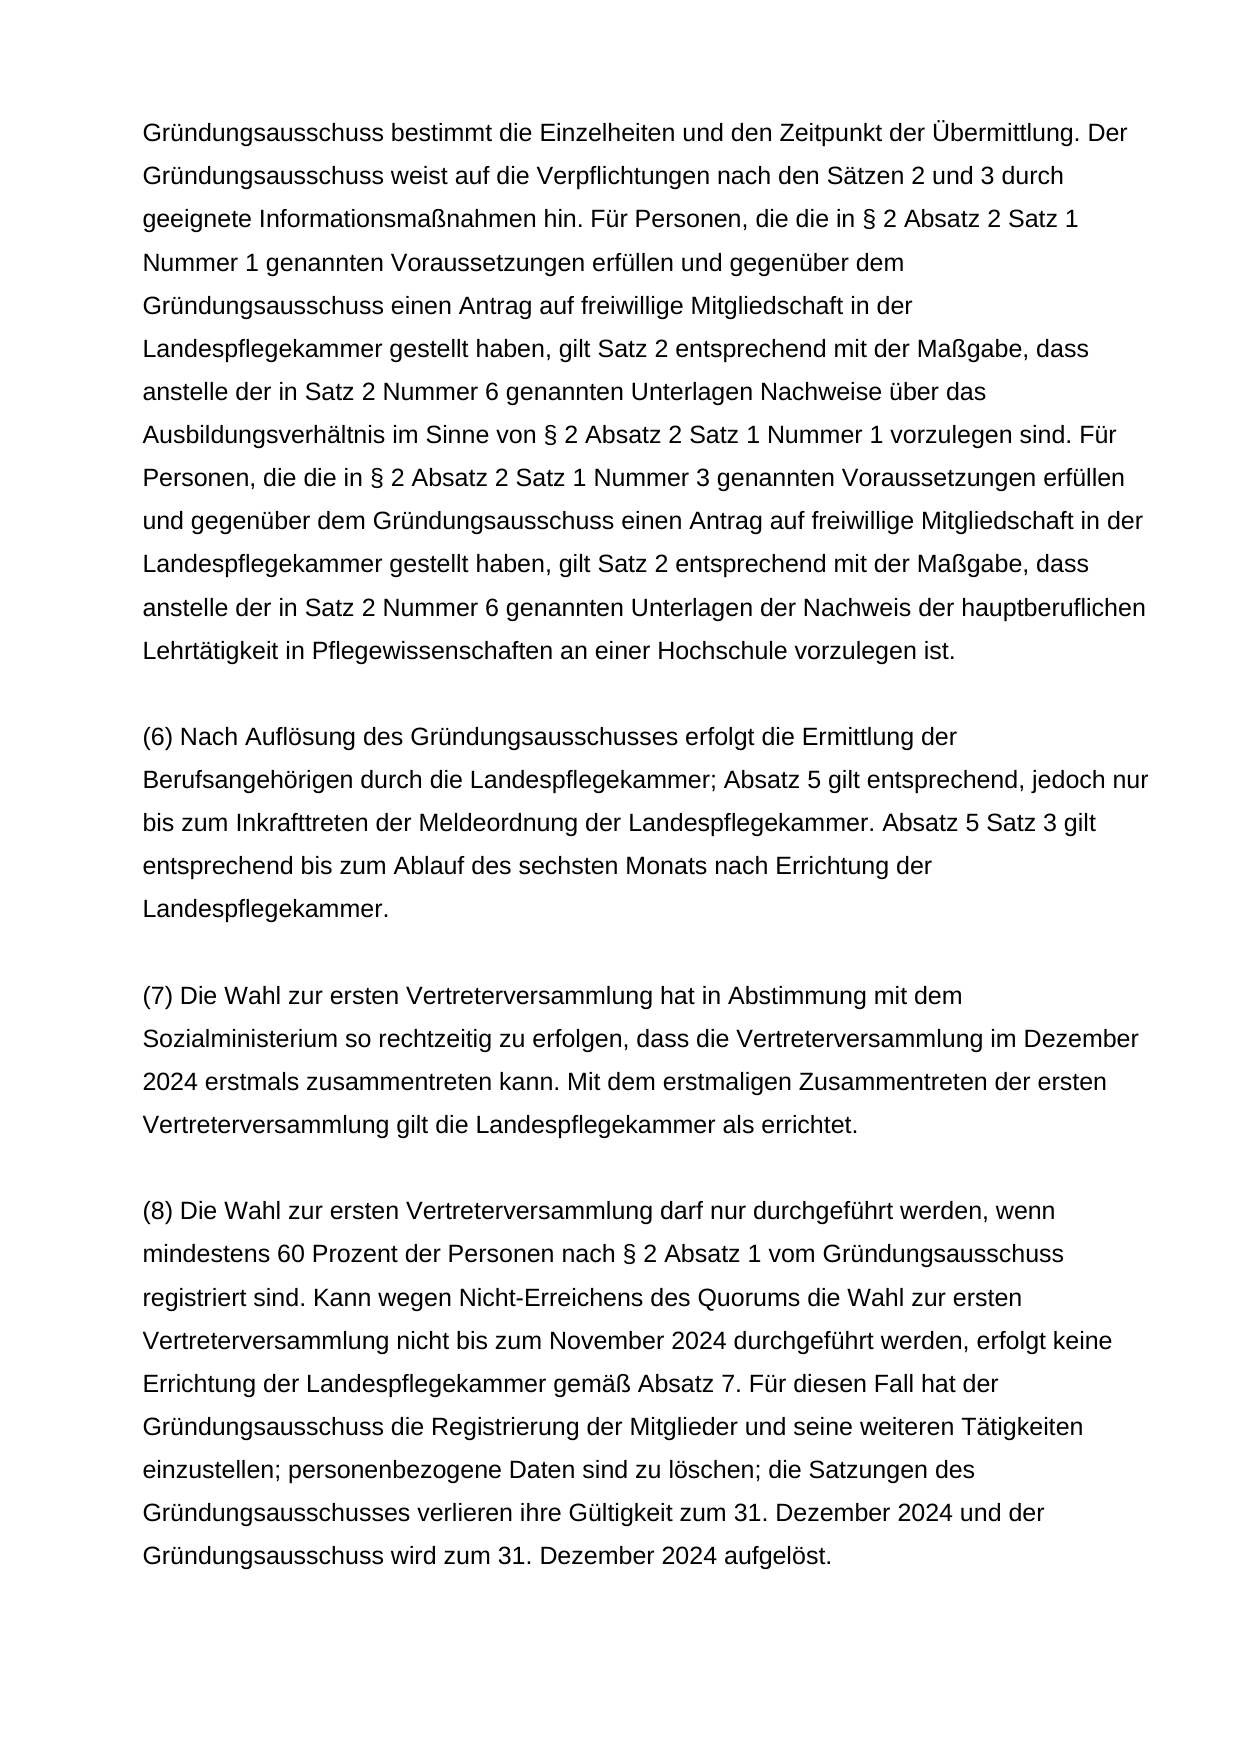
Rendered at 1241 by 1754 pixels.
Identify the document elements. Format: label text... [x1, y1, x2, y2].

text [142, 118, 1152, 664]
text (8) Die Wahl zur ersten Vertreterversammlung darf nur durchgeführt werden, wenn mindestens 60 Prozent der Personen nach § 2 Absatz 1 vom Gründungsausschuss registriert sind. Kann wegen Nicht-Erreichens des Quorums die Wahl zur ersten Vertreterversammlung nicht bis zum November 2024 durchgeführt werden, erfolgt keine Errichtung der Landespflegekammer gemäß Absatz 7. Für diesen Fall hat der Gründungsausschuss die Registrierung der Mitglieder und seine weiteren Tätigkeiten einzustellen; personenbezogene Daten sind zu löschen; die Satzungen des Gründungsausschusses verlieren ihre Gültigkeit zum 31. Dezember 2024 und der Gründungsausschuss wird zum 31. Dezember 2024 aufgelöst. [142, 1196, 1152, 1570]
text (6) Nach Auflösung des Gründungsausschusses erfolgt die Ermittlung der Berufsangehörigen durch die Landespflegekammer; Absatz 5 gilt entsprechend, jedoch nur bis zum Inkrafttreten der Meldeordnung der Landespflegekammer. Absatz 5 Satz 3 gilt entsprechend bis zum Ablauf des sechsten Monats nach Errichtung der Landespflegekammer. [142, 722, 1152, 923]
text (7) Die Wahl zur ersten Vertreterversammlung hat in Abstimmung mit dem Sozialministerium so rechtzeitig zu erfolgen, dass die Vertreterversammlung im Dezember 2024 erstmals zusammentreten kann. Mit dem erstmaligen Zusammentreten der ersten Vertreterversammlung gilt die Landespflegekammer als errichtet. [142, 981, 1152, 1139]
